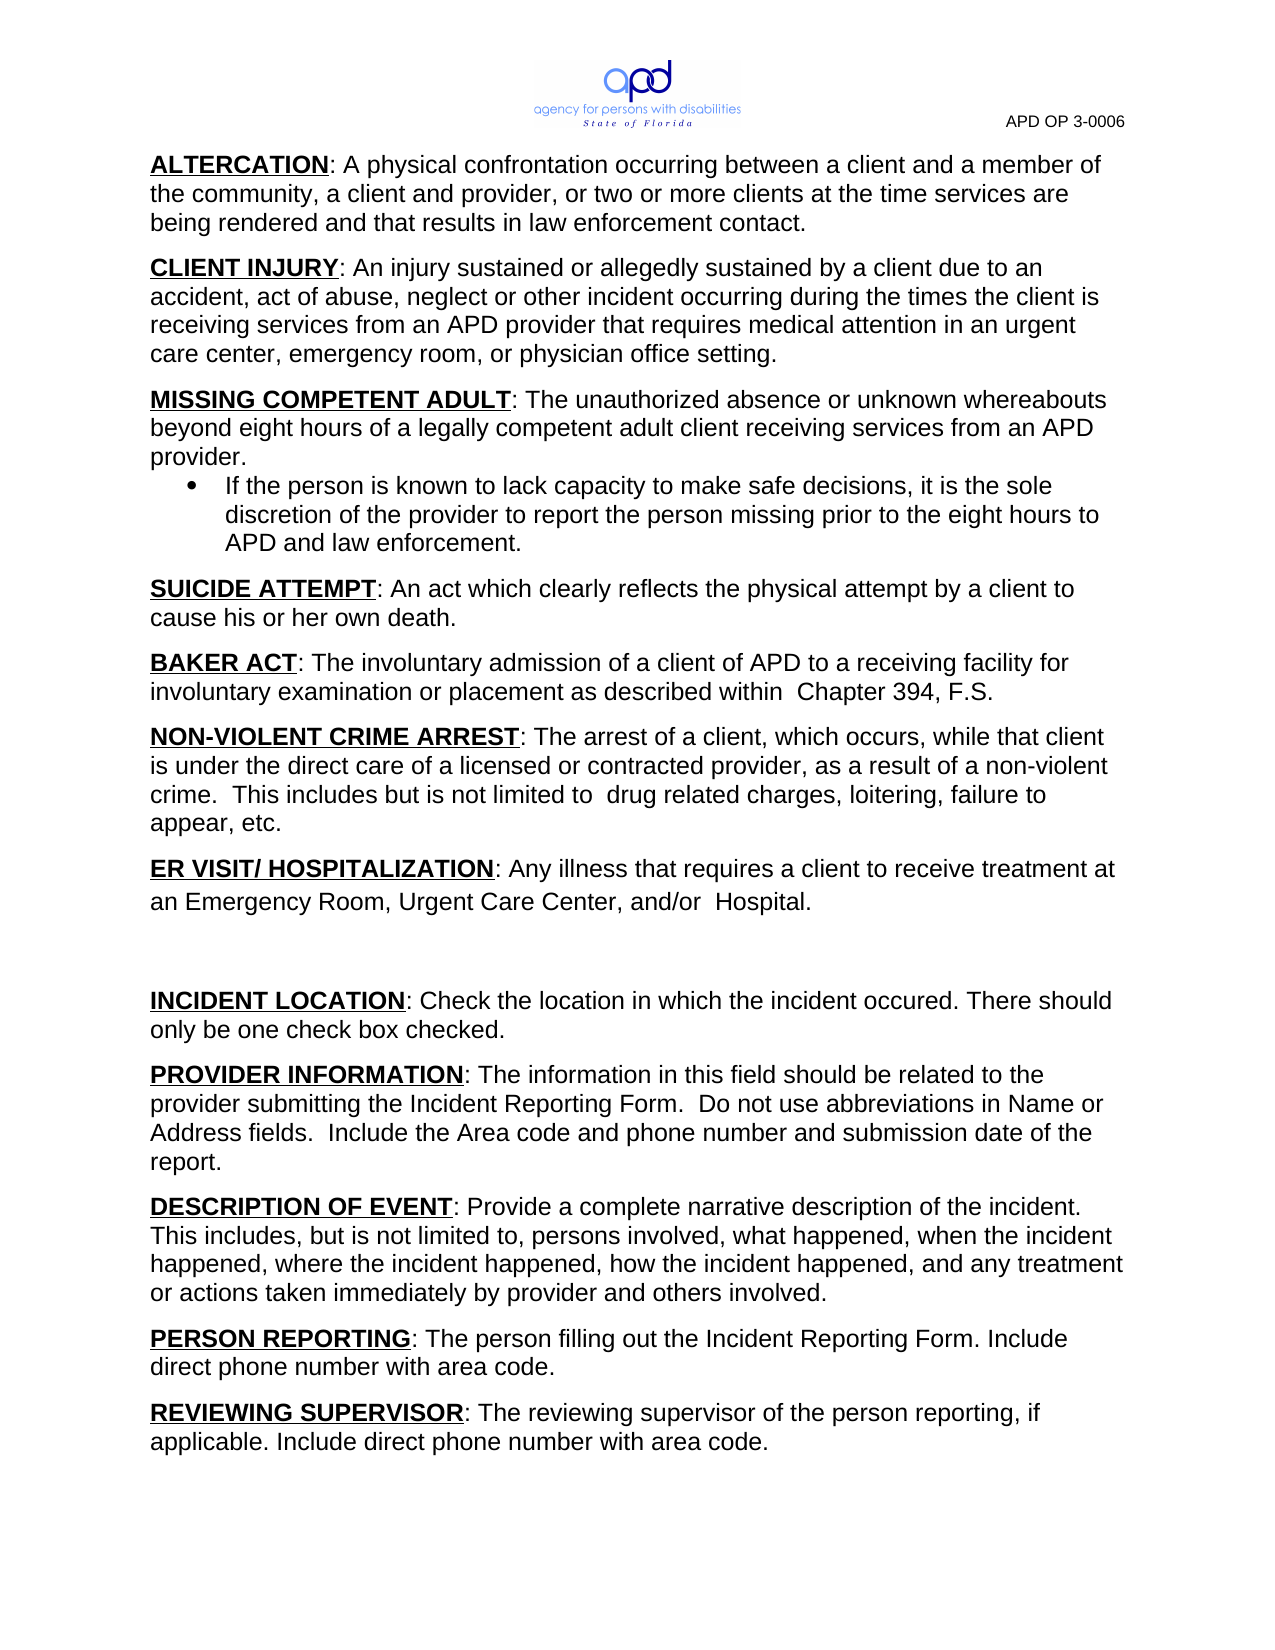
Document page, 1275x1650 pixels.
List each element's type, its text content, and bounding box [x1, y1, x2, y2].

text PROVIDER INFORMATION: The information in this field should be related to the provider submitting the Incident Reporting Form. Do not use abbreviations in Name or Address fields. Include the Area code and phone number and submission date of the report. [150, 1060, 1125, 1175]
text INCIDENT LOCATION: Check the location in which the incident occured. There should only be one check box checked. [150, 986, 1125, 1044]
text BAKER ACT: The involuntary admission of a client of APD to a receiving facility for involuntary examination or placement as described within Chapter 394, F.S. [150, 648, 1125, 706]
text CLIENT INJURY: An injury sustained or allegedly sustained by a client due to an accident, act of abuse, neglect or other incident occurring during the times the client is receiving services from an APD provider that requires medical attention in an urgent care center, emergency room, or physician office setting. [150, 253, 1125, 368]
picture [534, 60, 741, 128]
text ALTERCATION: A physical confrontation occurring between a client and a member of the community, a client and provider, or two or more clients at the time services are being rendered and that results in law enforcement contact. [150, 150, 1125, 236]
text REVIEWING SUPERVISOR: The reviewing supervisor of the person reporting, if applicable. Include direct phone number with area code. [150, 1398, 1125, 1455]
text MISSING COMPETENT ADULT: The unauthorized absence or unknown whereabouts beyond eight hours of a legally competent adult client receiving services from an APD provider. [150, 384, 1125, 471]
text NON-VIOLENT CRIME ARREST: The arrest of a client, which occurs, while that client is under the direct care of a licensed or contracted provider, as a result of a non-violent crime. This includes but is not limited to drug related charges, loitering, failure to appear, etc. [150, 722, 1125, 837]
text DESCRIPTION OF EVENT: Provide a complete narrative description of the incident. This includes, but is not limited to, persons involved, what happened, when the incident happened, where the incident happened, how the incident happened, and any treatment or actions taken immediately by provider and others involved. [150, 1192, 1125, 1307]
text SUICIDE ATTEMPT: An act which clearly reflects the physical attempt by a client to cause his or her own death. [150, 574, 1125, 631]
list If the person is known to lack capacity to make safe decisions, it is the sole discretion of the provider to report the person missing prior to the eight hours to APD and law enforcement. [187, 471, 1125, 557]
text ER VISIT/ HOSPITALIZATION: Any illness that requires a client to receive treatment at an Emergency Room, Urgent Care Center, and/or Hospital. [150, 854, 1125, 916]
text PERSON REPORTING: The person filling out the Incident Reporting Form. Include direct phone number with area code. [150, 1324, 1125, 1381]
